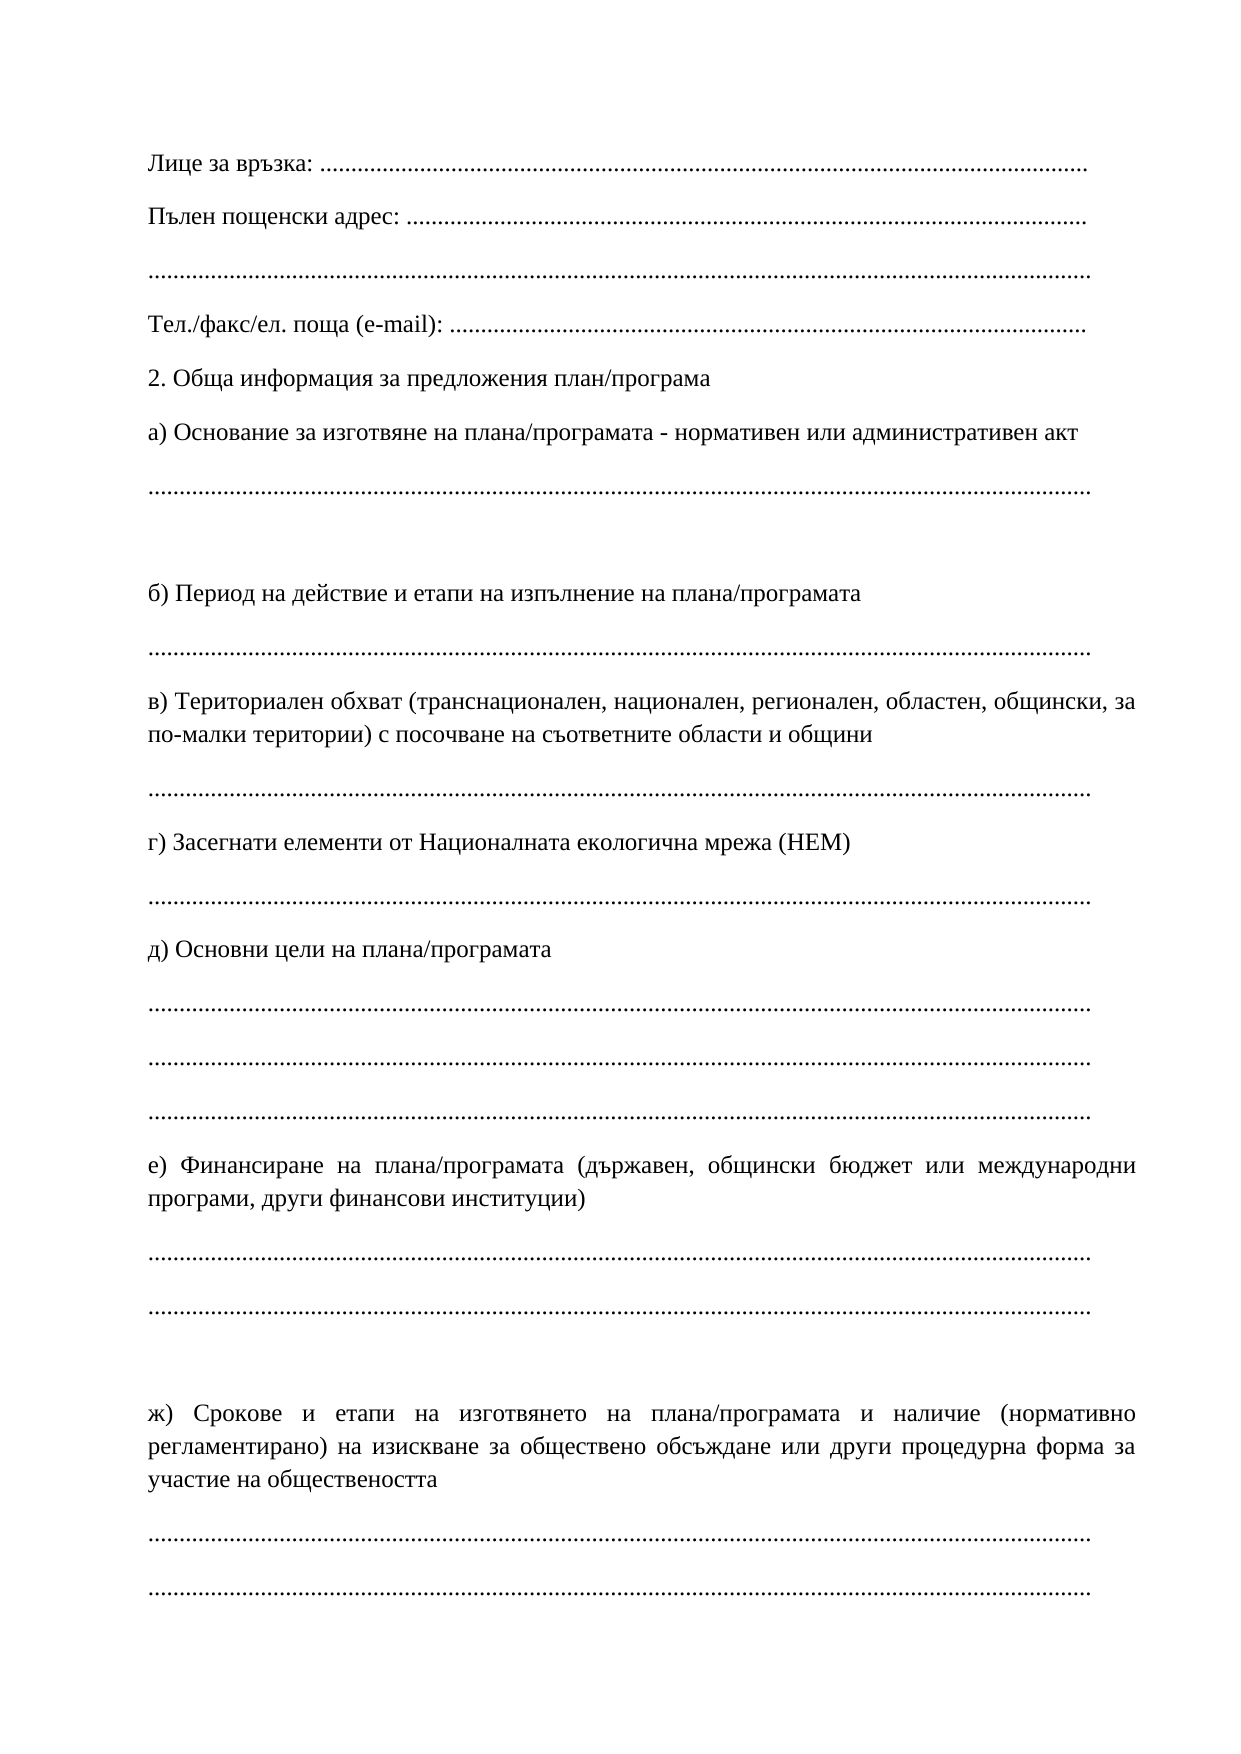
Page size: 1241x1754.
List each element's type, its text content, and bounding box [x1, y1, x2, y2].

text д) Основни цели на плана/програмата [148, 934, 1137, 963]
text Лице за връзка: ........................................................................................................................... [148, 148, 1137, 176]
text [148, 1572, 1137, 1601]
text б) Период на действие и етапи на изпълнение на плана/програмата [148, 578, 1137, 607]
text 2. Обща информация за предложения план/програма [148, 363, 1137, 392]
text a) Основание за изготвяне на плана/програмата - нормативен или административен акт [148, 417, 1137, 446]
text Пълен пощенски адрес: ............................................................................................................. [148, 201, 1137, 230]
text в) Териториален обхват (транснационален, национален, регионален, областен, общински, за по-малки територии) с посочване на съответните области и общини [148, 686, 1137, 748]
text г) Засегнати елементи от Националната екологична мрежа (НЕМ) [148, 827, 1137, 856]
text е) Финансиране на плана/програмата (държавен, общински бюджет или международни програми, други финансови институции) [148, 1150, 1137, 1212]
text ж) Срокове и етапи на изготвянето на плана/програмата и наличие (нормативно регламентирано) на изискване за обществено обсъждане или други процедурна форма за участие на обществеността [148, 1398, 1137, 1493]
text Тел./факс/ел. поща (е-mail): ...................................................................................................... [148, 309, 1137, 338]
